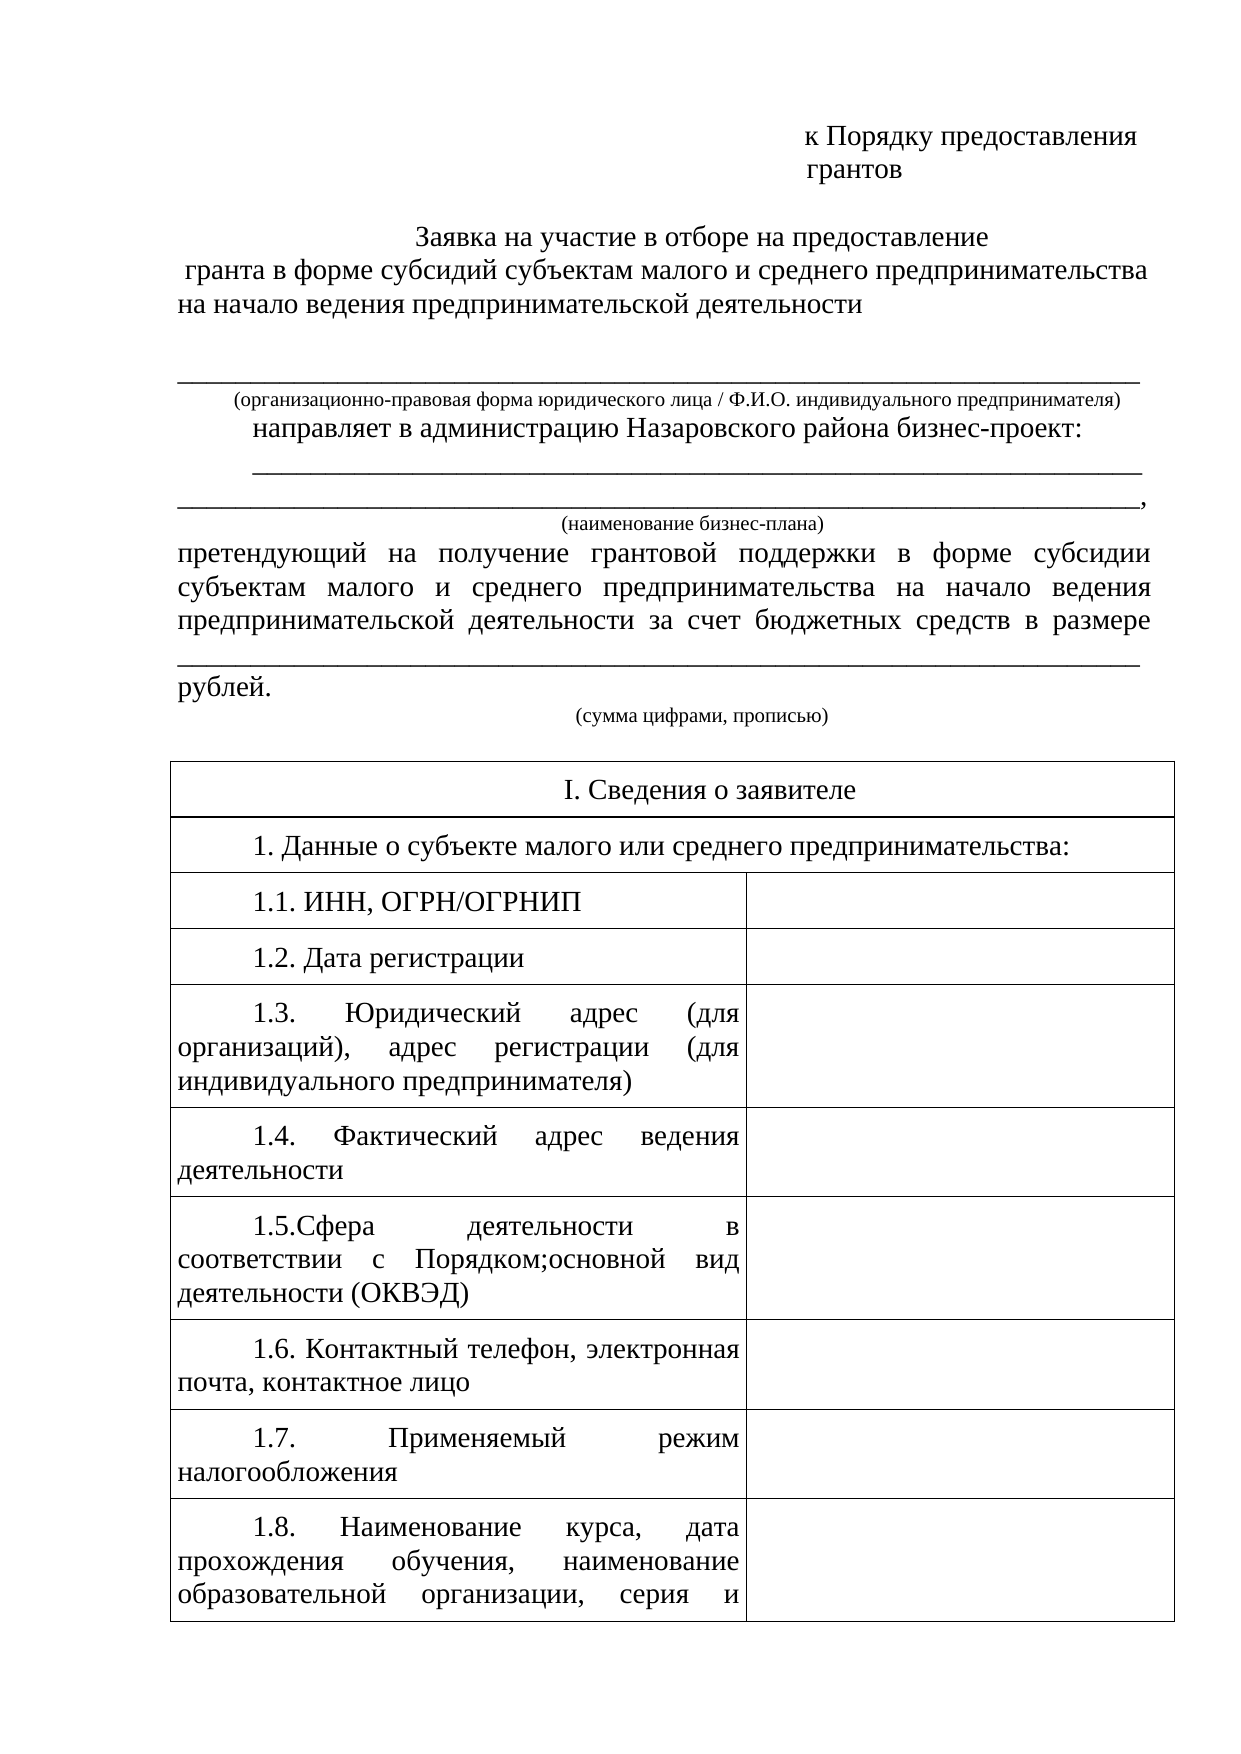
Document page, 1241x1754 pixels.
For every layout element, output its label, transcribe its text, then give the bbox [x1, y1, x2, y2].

text Заявка на участие в отборе на предоставление [177, 219, 1152, 252]
table_cell 1.2. Дата регистрации [171, 929, 746, 984]
text к Порядку предоставления [177, 118, 1152, 152]
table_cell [171, 1499, 746, 1621]
table_cell 1.6. Контактный телефон, электронная почта, контактное лицо [171, 1320, 746, 1408]
table_cell [747, 1320, 1174, 1408]
table_cell [747, 929, 1174, 984]
table_cell 1.4. Фактический адрес ведения деятельности [171, 1108, 746, 1196]
text _______________________________________________________________________________________________________________________________, [177, 444, 1152, 511]
text грантов [177, 152, 1152, 185]
table_cell 1.3. Юридический адрес (для организаций), адрес регистрации (для индивидуального предпринимателя) [171, 985, 746, 1107]
table_cell [747, 985, 1174, 1107]
table_cell [747, 1108, 1174, 1196]
text претендующий на получение грантовой поддержки в форме субсидии субъектам малого и среднего предпринимательства на начало ведения предпринимательской деятельности за счет бюджетных средств в размере __________________________________________________________________ рублей. [177, 535, 1152, 703]
table_cell 1.1. ИНН, ОГРН/ОГРНИП [171, 873, 746, 928]
table_cell [747, 1197, 1174, 1319]
text (сумма цифрами, прописью) [177, 703, 1152, 727]
table_cell 1.7. Применяемый режим налогообложения [171, 1410, 746, 1498]
text (организационно-правовая форма юридического лица / Ф.И.О. индивидуального предпринимателя) [177, 386, 1152, 411]
table_cell [747, 1410, 1174, 1498]
table_cell 1.5.Сфера деятельности в соответствии с Порядком;основной вид деятельности (ОКВЭД) [171, 1197, 746, 1319]
text __________________________________________________________________ [177, 353, 1152, 386]
text (наименование бизнес-плана) [177, 511, 1152, 535]
table_header I. Сведения о заявителе [171, 762, 1174, 816]
table_cell [747, 873, 1174, 928]
table_cell [747, 1499, 1174, 1621]
text гранта в форме субсидий субъектам малого и среднего предпринимательства на начало ведения предпринимательской деятельности [177, 252, 1152, 319]
text направляет в администрацию Назаровского района бизнес-проект: [177, 411, 1152, 444]
table_cell 1. Данные о субъекте малого или среднего предпринимательства: [171, 818, 1174, 872]
